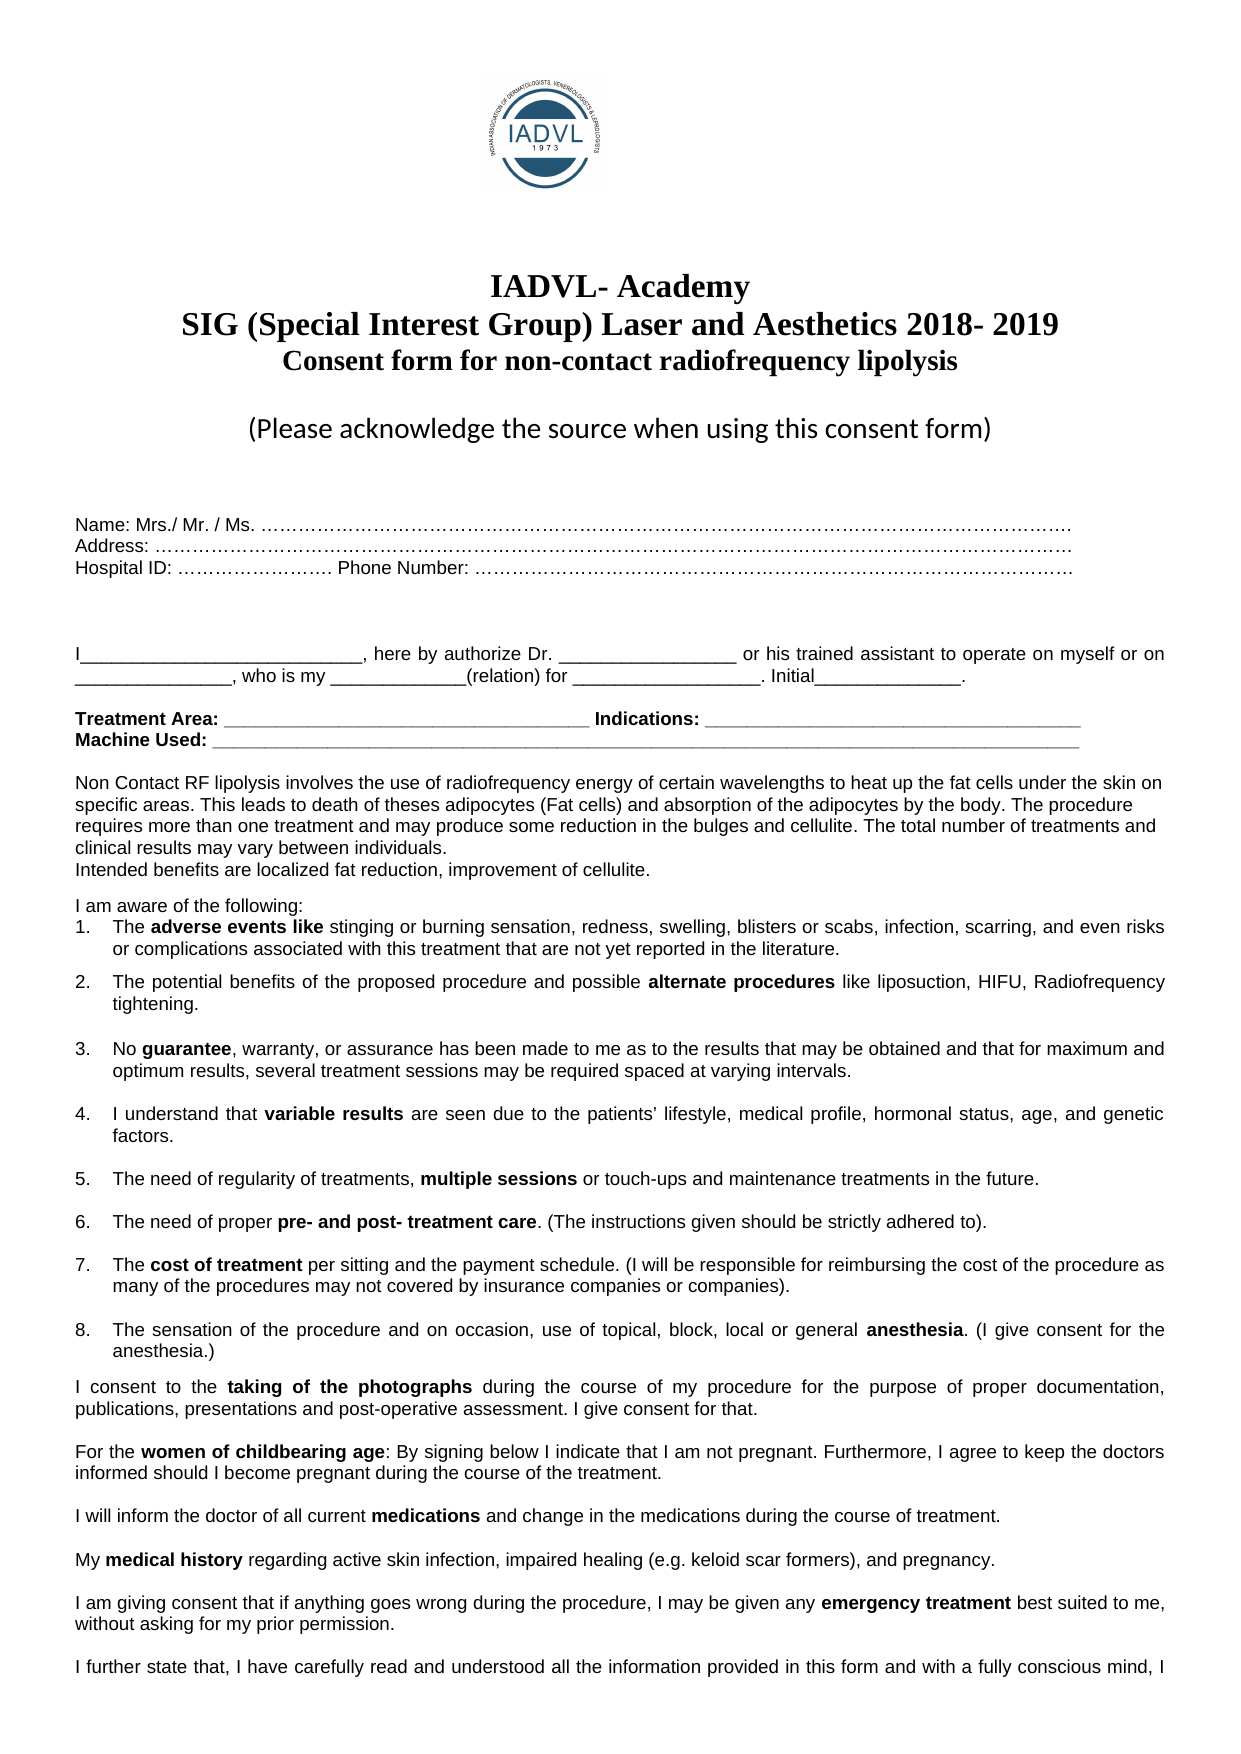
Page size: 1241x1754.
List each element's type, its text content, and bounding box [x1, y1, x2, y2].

list The potential benefits of the proposed procedure and possible alternate procedures like liposuction, HIFU, Radiofrequency tightening. [75, 971, 1165, 1014]
text Treatment Area: ___________________________________ Indications: ____________________________________ [75, 707, 1165, 729]
text IADVL- Academy [75, 266, 1165, 304]
text Non Contact RF lipolysis involves the use of radiofrequency energy of certain wavelengths to heat up the fat cells under the skin on specific areas. This leads to death of theses adipocytes (Fat cells) and absorption of the adipocytes by the body. The procedure requires more than one treatment and may produce some reduction in the bulges and cellulite. The total number of treatments and clinical results may vary between individuals. [75, 772, 1165, 858]
text Machine Used: ___________________________________________________________________________________ [75, 729, 1165, 751]
list The adverse events like stinging or burning sensation, redness, swelling, blisters or scabs, infection, scarring, and even risks or complications associated with this treatment that are not yet reported in the literature. [75, 916, 1165, 959]
text I___________________________, here by authorize Dr. _________________ or his trained assistant to operate on myself or on _______________, who is my _____________(relation) for __________________. Initial______________. [75, 643, 1165, 686]
list The sensation of the procedure and on occasion, use of topical, block, local or general anesthesia. (I give consent for the anesthesia.) [75, 1318, 1165, 1362]
text Name: Mrs./ Mr. / Ms. …………………………………………………………………………………………………………………. [75, 513, 1165, 535]
text My medical history regarding active skin infection, impaired healing (e.g. keloid scar formers), and pregnancy. [75, 1548, 1165, 1570]
list The cost of treatment per sitting and the payment schedule. (I will be responsible for reimbursing the cost of the procedure as many of the procedures may not covered by insurance companies or companies). [75, 1254, 1165, 1297]
text (Please acknowledge the source when using this consent form) [75, 410, 1165, 445]
list The need of proper pre- and post- treatment care. (The instructions given should be strictly adhered to). [75, 1211, 1165, 1232]
text I am giving consent that if anything goes wrong during the procedure, I may be given any emergency treatment best suited to me, without asking for my prior permission. [75, 1592, 1165, 1635]
list No guarantee, warranty, or assurance has been made to me as to the results that may be obtained and that for maximum and optimum results, several treatment sessions may be required spaced at varying intervals. [75, 1038, 1165, 1081]
text Hospital ID: ……………………. Phone Number: …………………………………………………………………………………… [75, 557, 1165, 578]
text I consent to the taking of the photographs during the course of my procedure for the purpose of proper documentation, publications, presentations and post-operative assessment. I give consent for that. [75, 1376, 1165, 1419]
list The need of regularity of treatments, multiple sessions or touch-ups and maintenance treatments in the future. [75, 1167, 1165, 1189]
text For the women of childbearing age: By signing below I indicate that I am not pregnant. Furthermore, I agree to keep the doctors informed should I become pregnant during the course of the treatment. [75, 1441, 1165, 1484]
text Consent form for non-contact radiofrequency lipolysis [75, 343, 1165, 376]
text Intended benefits are localized fat reduction, improvement of cellulite. [75, 858, 1165, 880]
text SIG (Special Interest Group) Laser and Aesthetics 2018- 2019 [75, 304, 1165, 343]
text I am aware of the following: [75, 894, 1165, 916]
picture [484, 73, 606, 194]
list I understand that variable results are seen due to the patients’ lifestyle, medical profile, hormonal status, age, and genetic factors. [75, 1103, 1165, 1146]
text I will inform the doctor of all current medications and change in the medications during the course of treatment. [75, 1505, 1165, 1527]
text Address: ………………………………………………………………………………………………………………………………… [75, 535, 1165, 557]
